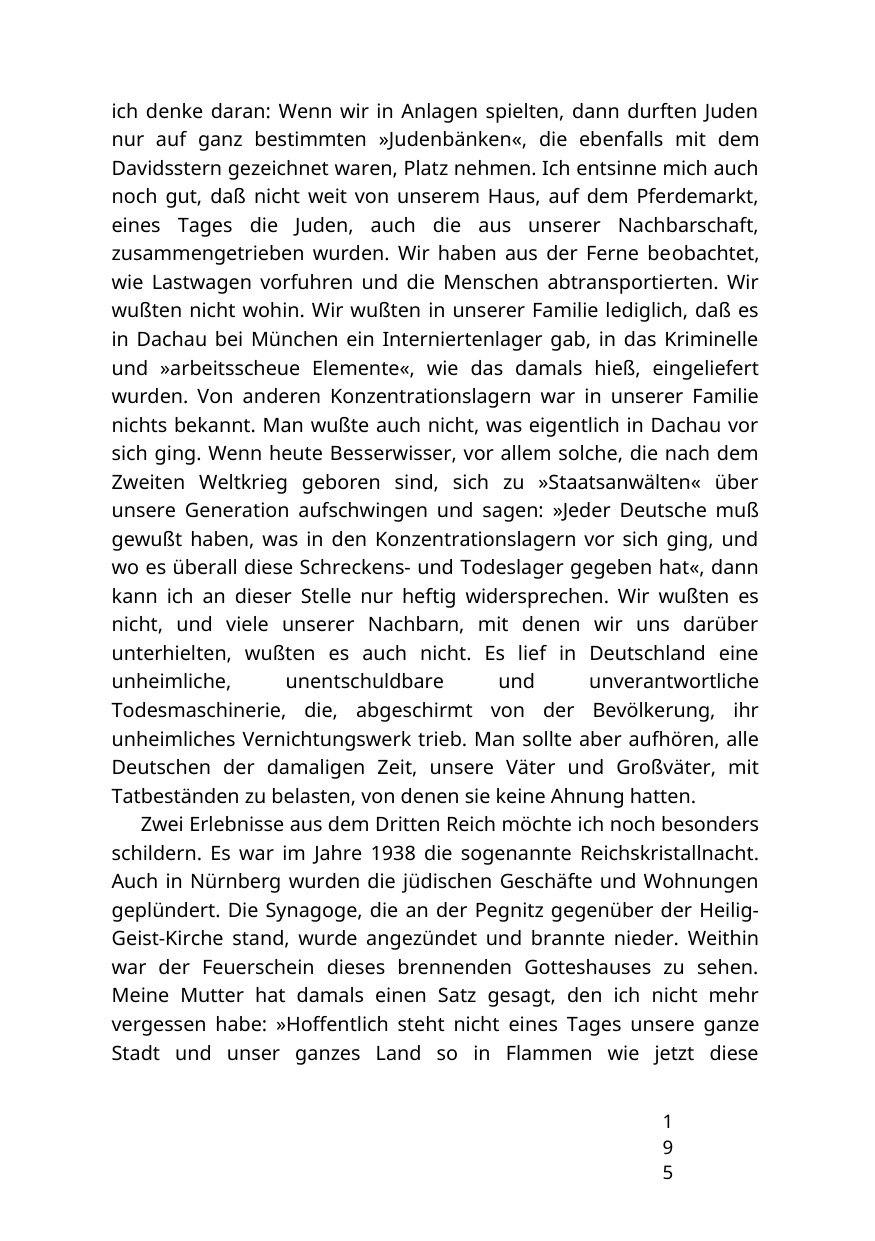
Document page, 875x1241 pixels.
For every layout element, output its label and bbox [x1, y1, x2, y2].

text [111, 95, 759, 809]
text [111, 809, 759, 1066]
